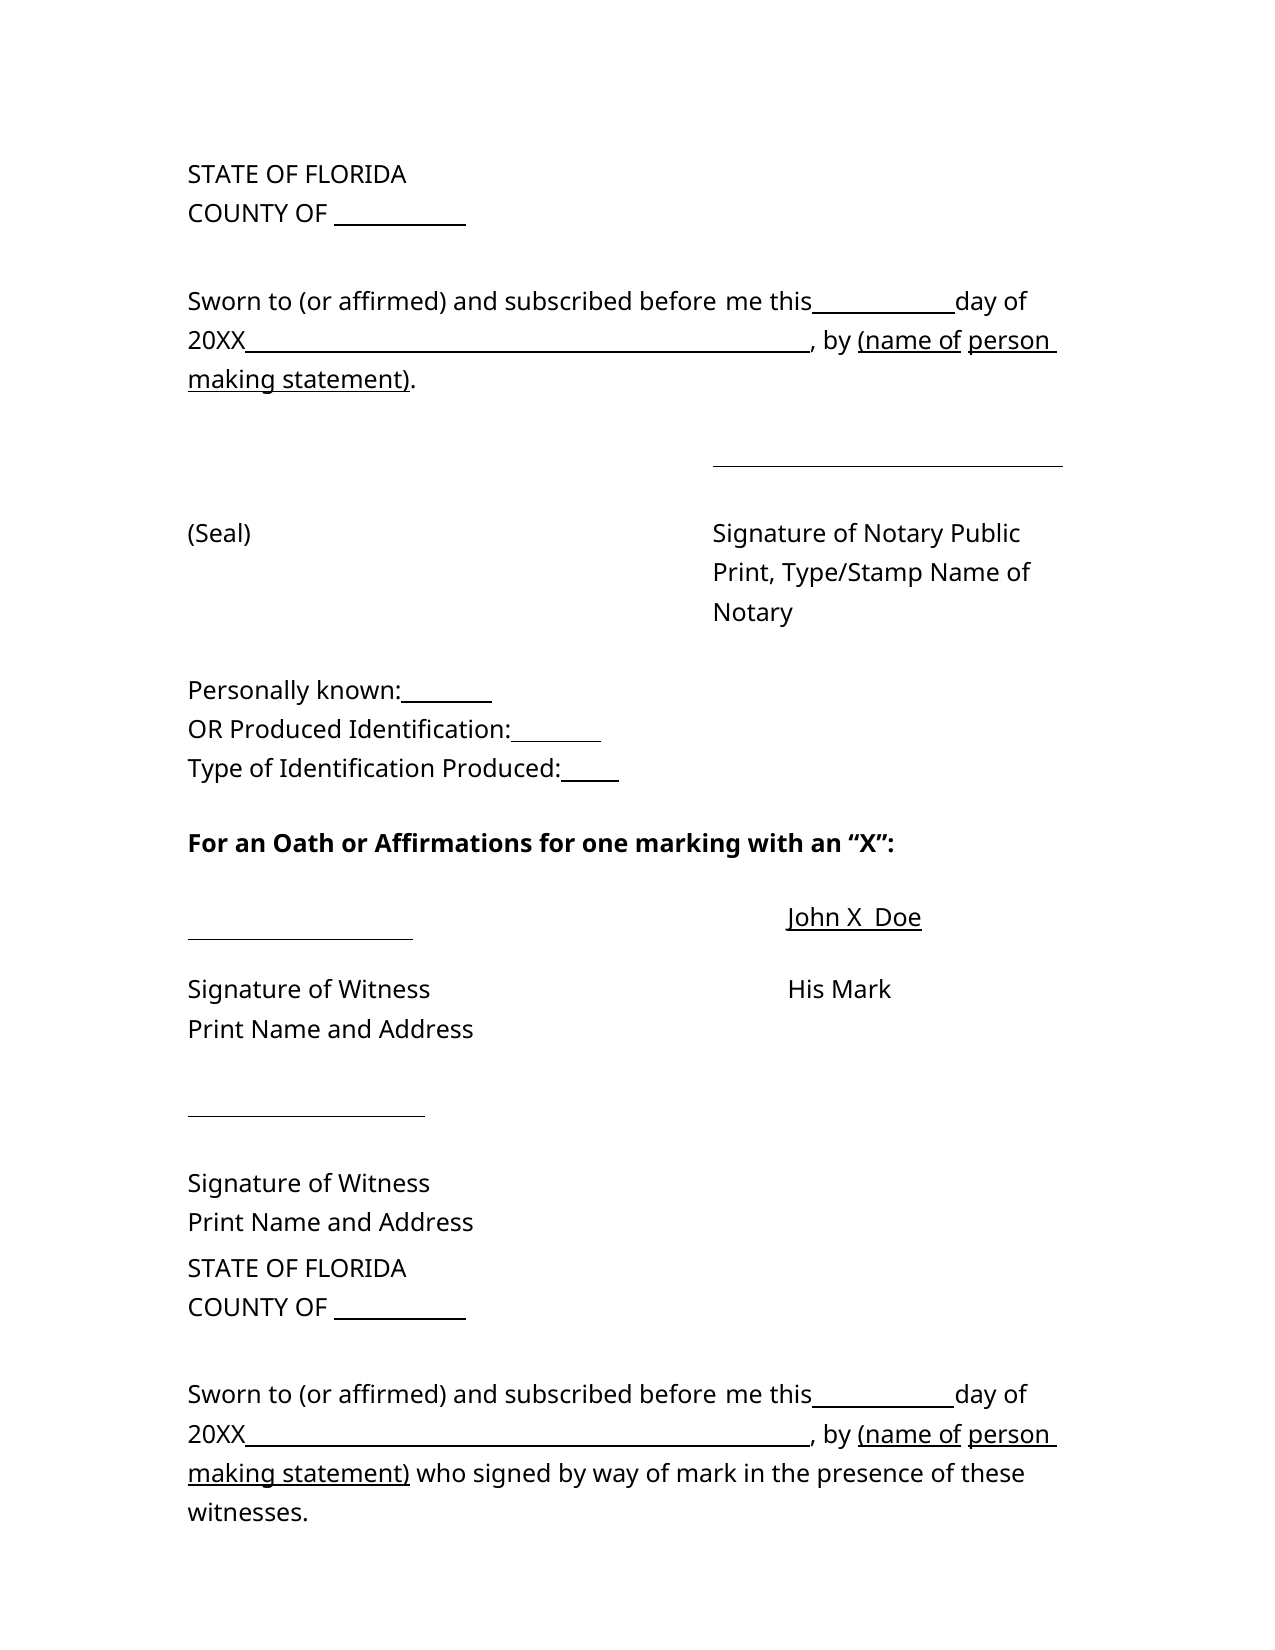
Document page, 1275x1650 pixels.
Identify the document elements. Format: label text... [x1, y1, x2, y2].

text Sworn to (or affirmed) and subscribed before me this day of 20XX , by (name of person making statement). [187, 283, 1088, 396]
text Signature of Witness [187, 1165, 1100, 1199]
text Print, Type/Stamp Name of Notary [712, 555, 1100, 628]
text Signature of Witness His Mark [187, 972, 1100, 1006]
subtitle For an Oath or Affirmations for one marking with an “X”: [187, 826, 1100, 860]
text STATE OF FLORIDA COUNTY OF [187, 156, 467, 229]
text Print Name and Address [187, 1011, 1100, 1045]
text OR Produced Identification: Type of Identification Produced: [187, 712, 619, 785]
text Sworn to (or affirmed) and subscribed before me this day of 20XX , by (name of person making statement) who signed by way of mark in the presence of these witnesses. [187, 1377, 1088, 1529]
text Personally known: [187, 672, 1100, 707]
text John X Doe [787, 900, 1100, 934]
text STATE OF FLORIDA COUNTY OF [187, 1250, 467, 1323]
text Print Name and Address [187, 1204, 1100, 1239]
text (Seal) Signature of Notary Public [187, 516, 1100, 550]
